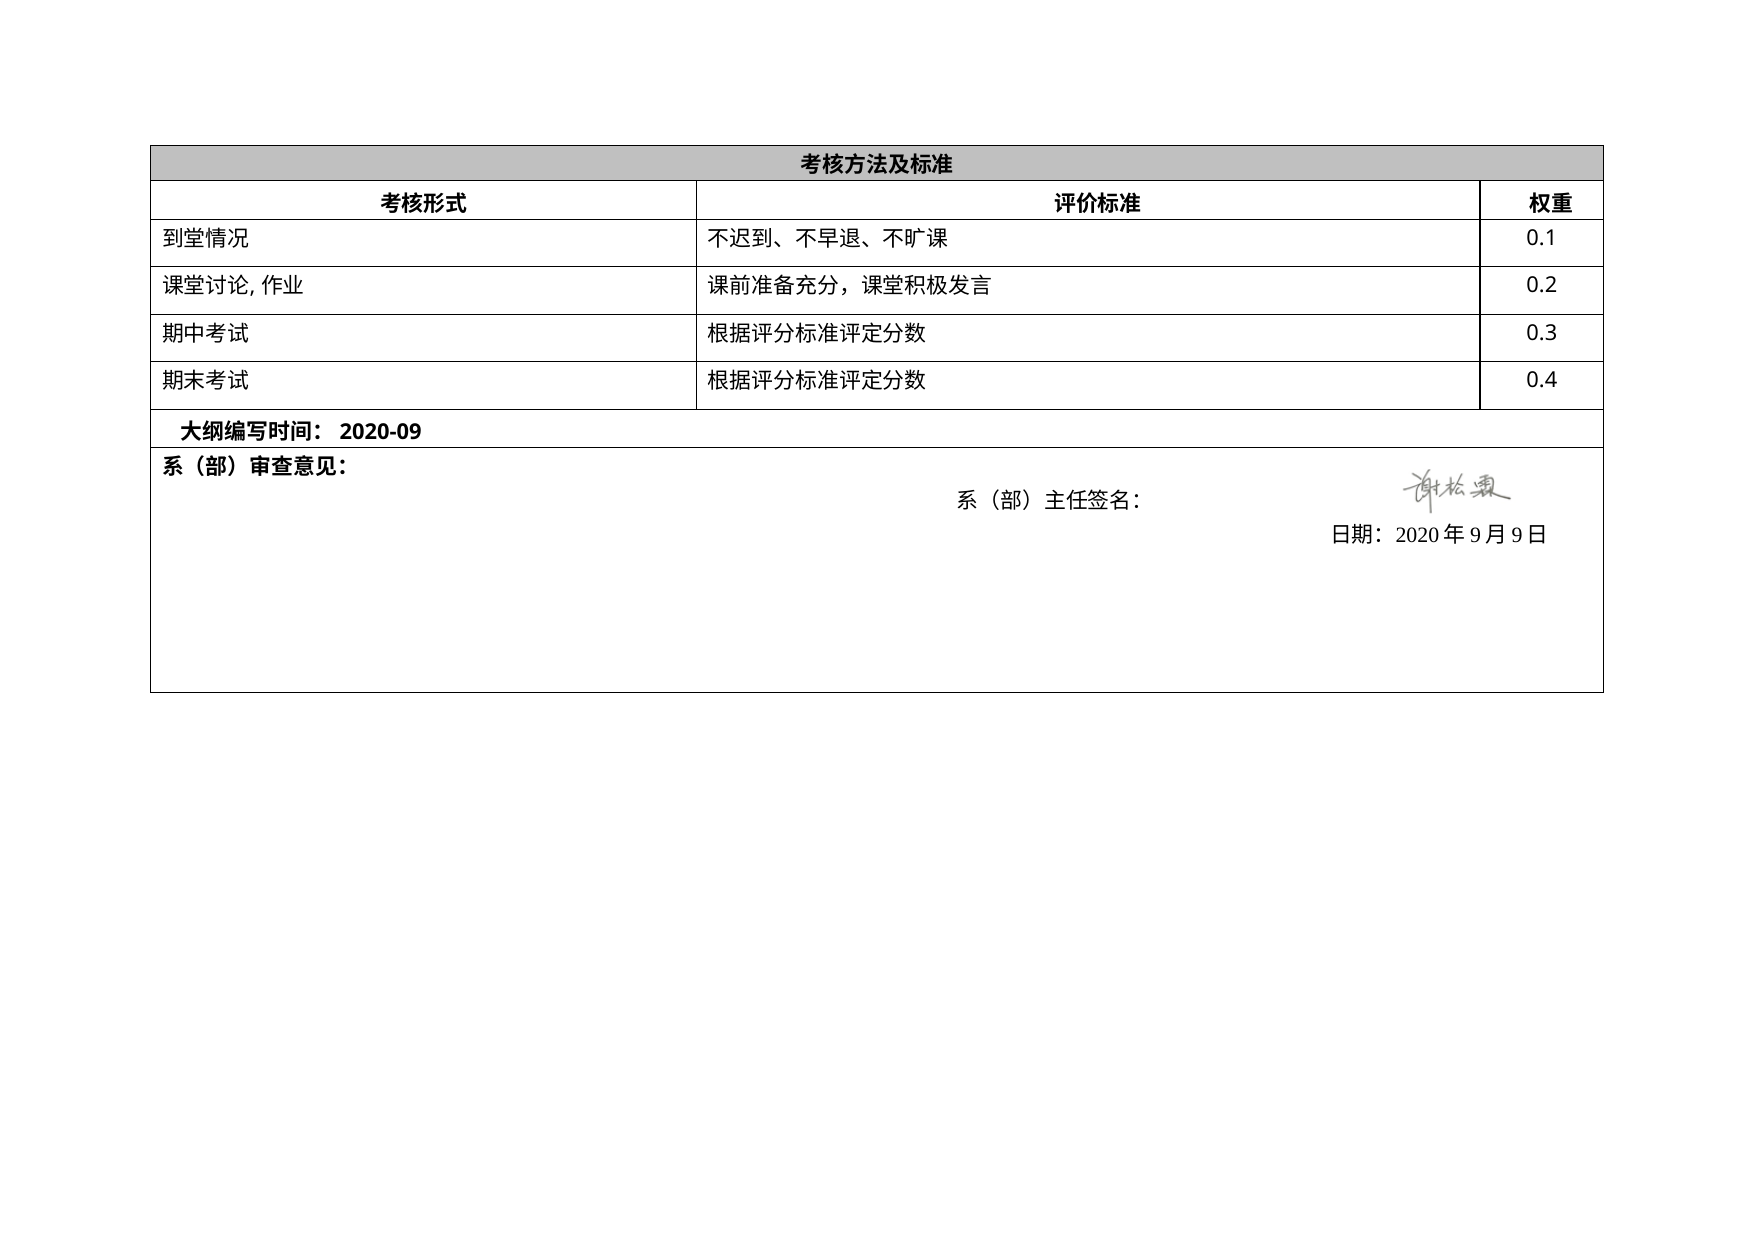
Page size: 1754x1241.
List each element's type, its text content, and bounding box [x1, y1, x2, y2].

table_cell 权重 [1481, 181, 1603, 219]
table_cell 期末考试 [151, 362, 696, 409]
table_cell 不迟到、不早退、不旷课 [697, 220, 1479, 266]
table_cell 考核形式 [151, 181, 696, 219]
table_cell 期中考试 [151, 315, 696, 361]
table_cell 大纲编写时间： 2020-09 [151, 410, 1603, 447]
table_cell 评价标准 [697, 181, 1479, 219]
table_cell 课堂讨论, 作业 [151, 267, 696, 314]
table_cell 0.1 [1481, 220, 1603, 266]
table_cell 课前准备充分，课堂积极发言 [697, 267, 1479, 314]
table_cell 0.3 [1481, 315, 1603, 361]
table_cell 0.2 [1481, 267, 1603, 314]
table_cell 根据评分标准评定分数 [697, 315, 1479, 361]
table_cell 根据评分标准评定分数 [697, 362, 1479, 409]
table_cell 0.4 [1481, 362, 1603, 409]
table_cell 系（部）审查意见： 系（部）主任签名： 日期：2020年9月9日 [151, 448, 1603, 692]
table_cell 考核方法及标准 [151, 146, 1603, 180]
table_cell 到堂情况 [151, 220, 696, 266]
